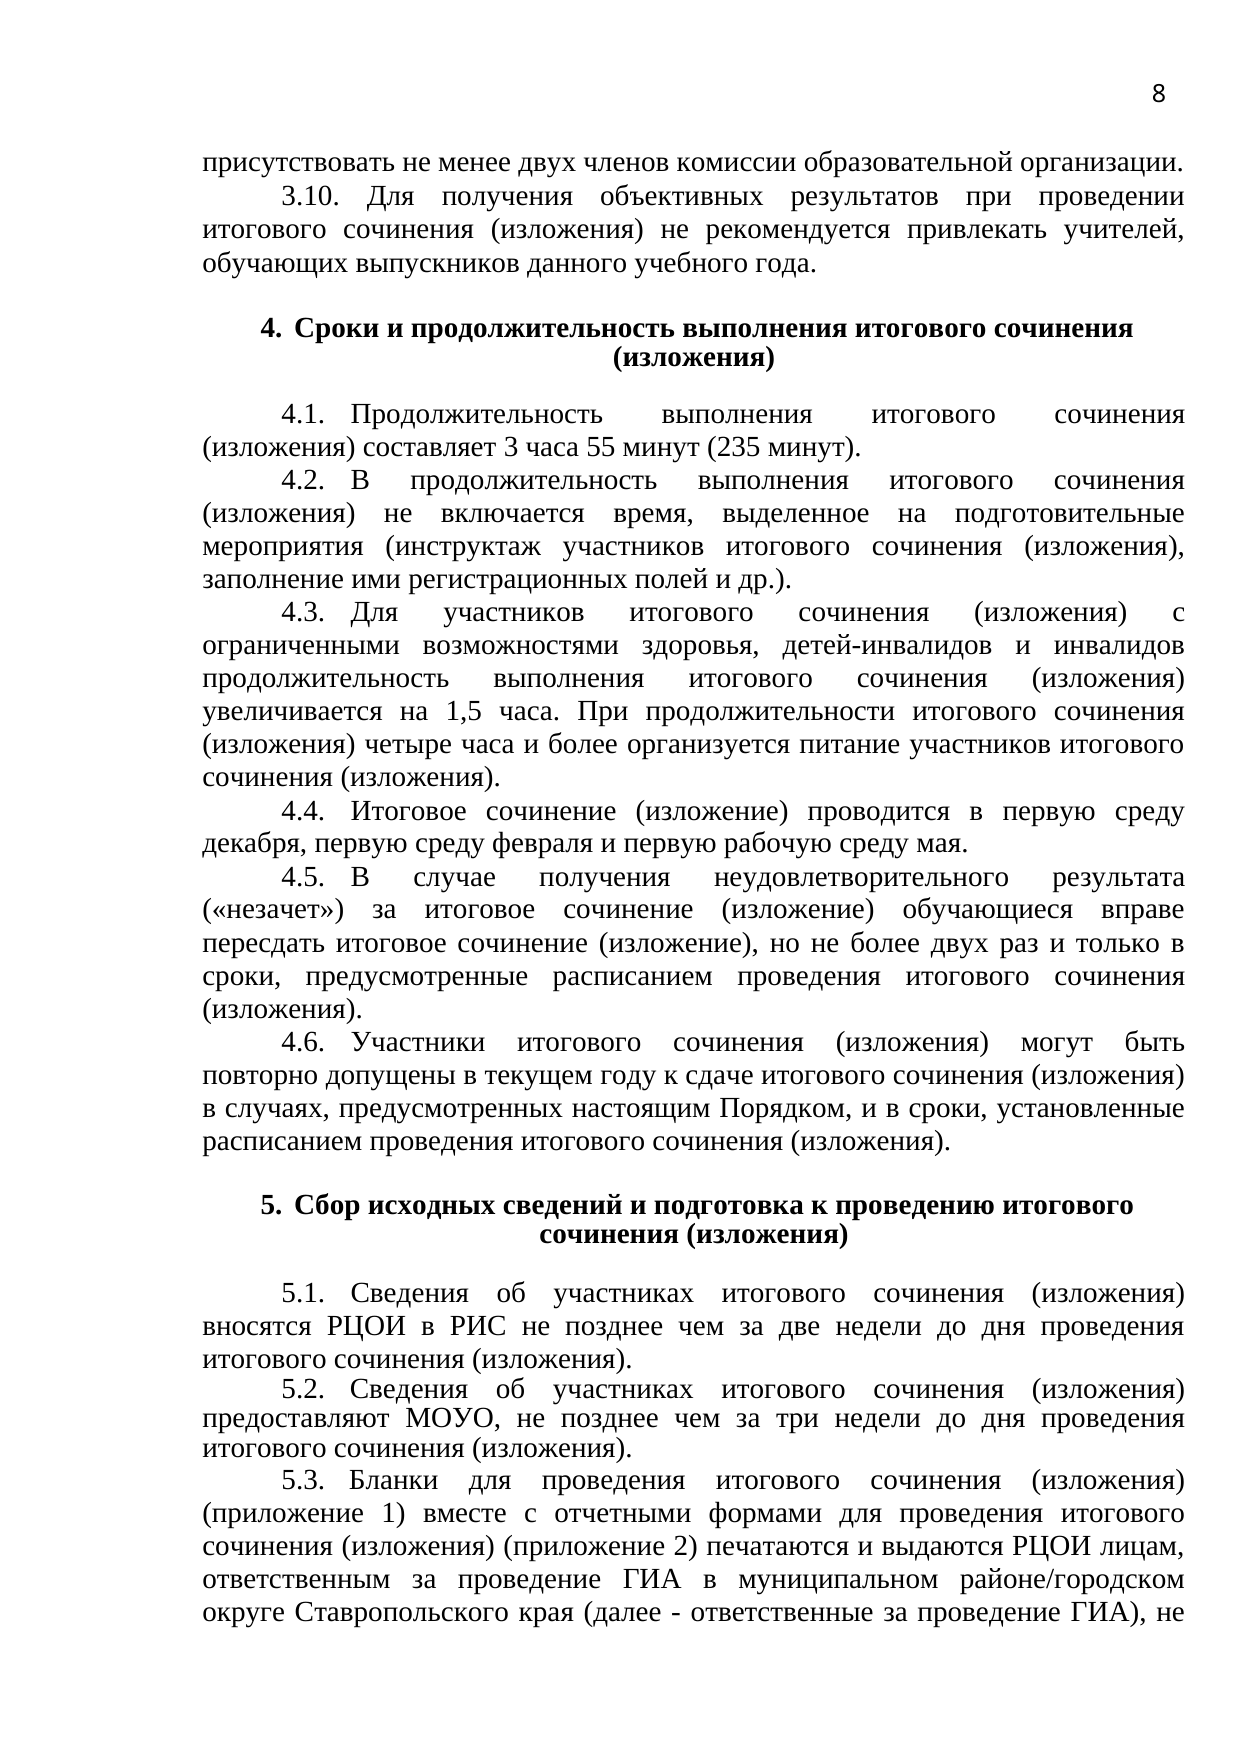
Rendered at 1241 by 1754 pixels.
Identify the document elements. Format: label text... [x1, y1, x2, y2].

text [202, 145, 1186, 178]
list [202, 1463, 1186, 1628]
list Участники итогового сочинения (изложения) могут быть повторно допущены в текущем году к сдаче итогового сочинения (изложения) в случаях, предусмотренных настоящим Порядком, и в сроки, установленные расписанием проведения итогового сочинения (изложения). [202, 1025, 1186, 1157]
list Сбор исходных сведений и подготовка к проведению итогового [260, 1191, 1186, 1220]
list Сведения об участниках итогового сочинения (изложения) предоставляют МОУО, не позднее чем за три недели до дня проведения итогового сочинения (изложения). [202, 1375, 1186, 1463]
text (изложения) [202, 343, 1186, 372]
list Итоговое сочинение (изложение) проводится в первую среду декабря, первую среду февраля и первую рабочую среду мая. [202, 793, 1186, 859]
list Продолжительность выполнения итогового сочинения (изложения) составляет 3 часа 55 минут (235 минут). [202, 397, 1186, 463]
text сочинения (изложения) [202, 1220, 1186, 1249]
list Сведения об участниках итогового сочинения (изложения) вносятся РЦОИ в РИС не позднее чем за две недели до дня проведения итогового сочинения (изложения). [202, 1276, 1186, 1375]
list Для участников итогового сочинения (изложения) с ограниченными возможностями здоровья, детей-инвалидов и инвалидов продолжительность выполнения итогового сочинения (изложения) увеличивается на 1,5 часа. При продолжительности итогового сочинения (изложения) четыре часа и более организуется питание участников итогового сочинения (изложения). [202, 595, 1186, 793]
list Сроки и продолжительность выполнения итогового сочинения [260, 314, 1186, 343]
text 3.10. Для получения объективных результатов при проведении итогового сочинения (изложения) не рекомендуется привлекать учителей, обучающих выпускников данного учебного года. [202, 178, 1186, 279]
list В случае получения неудовлетворительного результата («незачет») за итоговое сочинение (изложение) обучающиеся вправе пересдать итоговое сочинение (изложение), но не более двух раз и только в сроки, предусмотренные расписанием проведения итогового сочинения (изложения). [202, 859, 1186, 1025]
list В продолжительность выполнения итогового сочинения (изложения) не включается время, выделенное на подготовительные мероприятия (инструктаж участников итогового сочинения (изложения), заполнение ими регистрационных полей и др.). [202, 463, 1186, 595]
